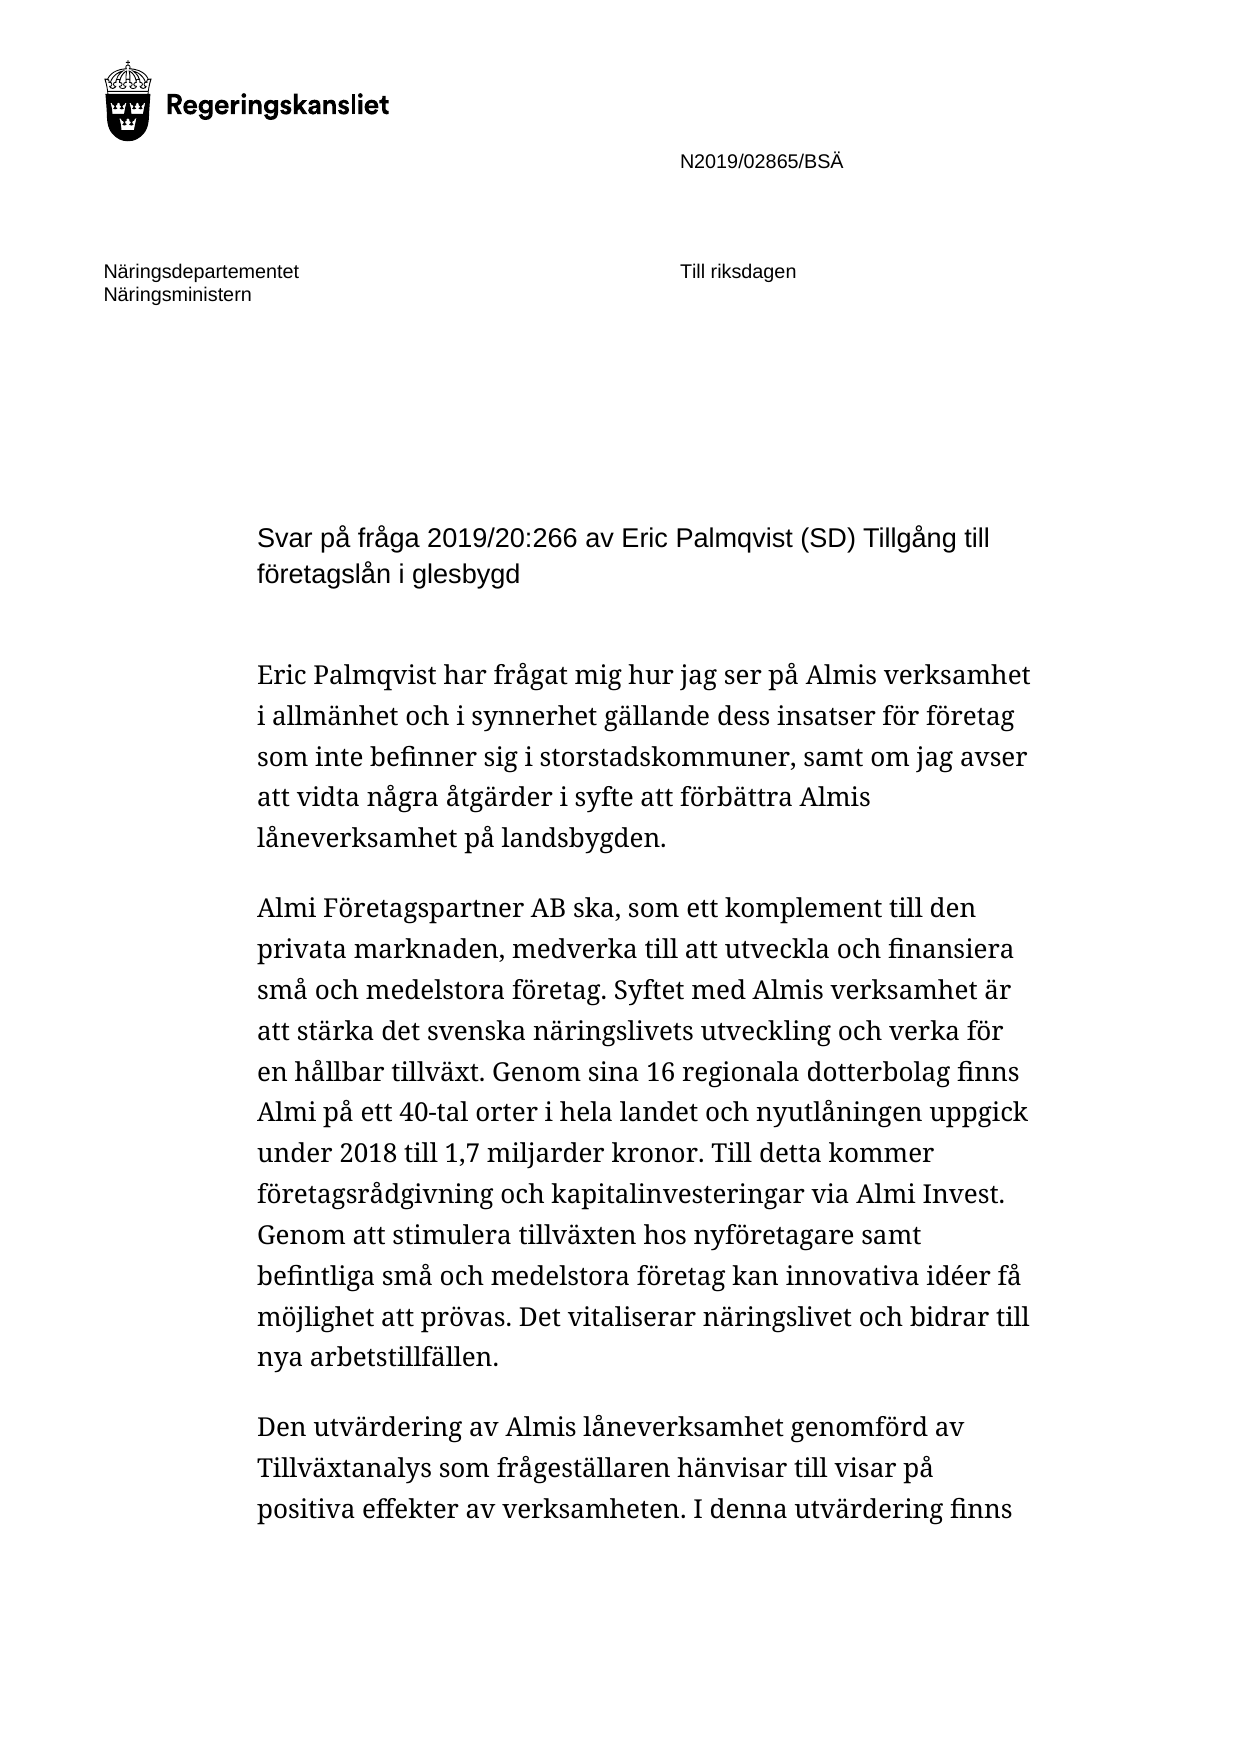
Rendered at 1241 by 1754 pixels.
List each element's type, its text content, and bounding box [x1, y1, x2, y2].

text Almi Företagspartner AB ska, som ett komplement till den privata marknaden, medverka till att utveckla och finansiera små och medelstora företag. Syftet med Almis verksamhet är att stärka det svenska näringslivets utveckling och verka för en hållbar tillväxt. Genom sina 16 regionala dotterbolag finns Almi på ett 40-tal orter i hela landet och nyutlåningen uppgick under 2018 till 1,7 miljarder kronor. Till detta kommer företagsrådgivning och kapitalinvesteringar via Almi Invest. Genom att stimulera tillväxten hos nyföretagare samt befintliga små och medelstora företag kan innovativa idéer få möjlighet att prövas. Det vitaliserar näringslivet och bidrar till nya arbetstillfällen. [257, 890, 1033, 1374]
text Eric Palmqvist har frågat mig hur jag ser på Almis verksamhet i allmänhet och i synnerhet gällande dess insatser för företag som inte befinner sig i storstadskommuner, samt om jag avser att vidta några åtgärder i syfte att förbättra Almis låneverksamhet på landsbygden. [257, 657, 1033, 855]
title Svar på fråga 2019/20:266 av Eric Palmqvist (SD) Tillgång till företagslån i glesbygd [257, 522, 1033, 589]
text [257, 1409, 1033, 1526]
